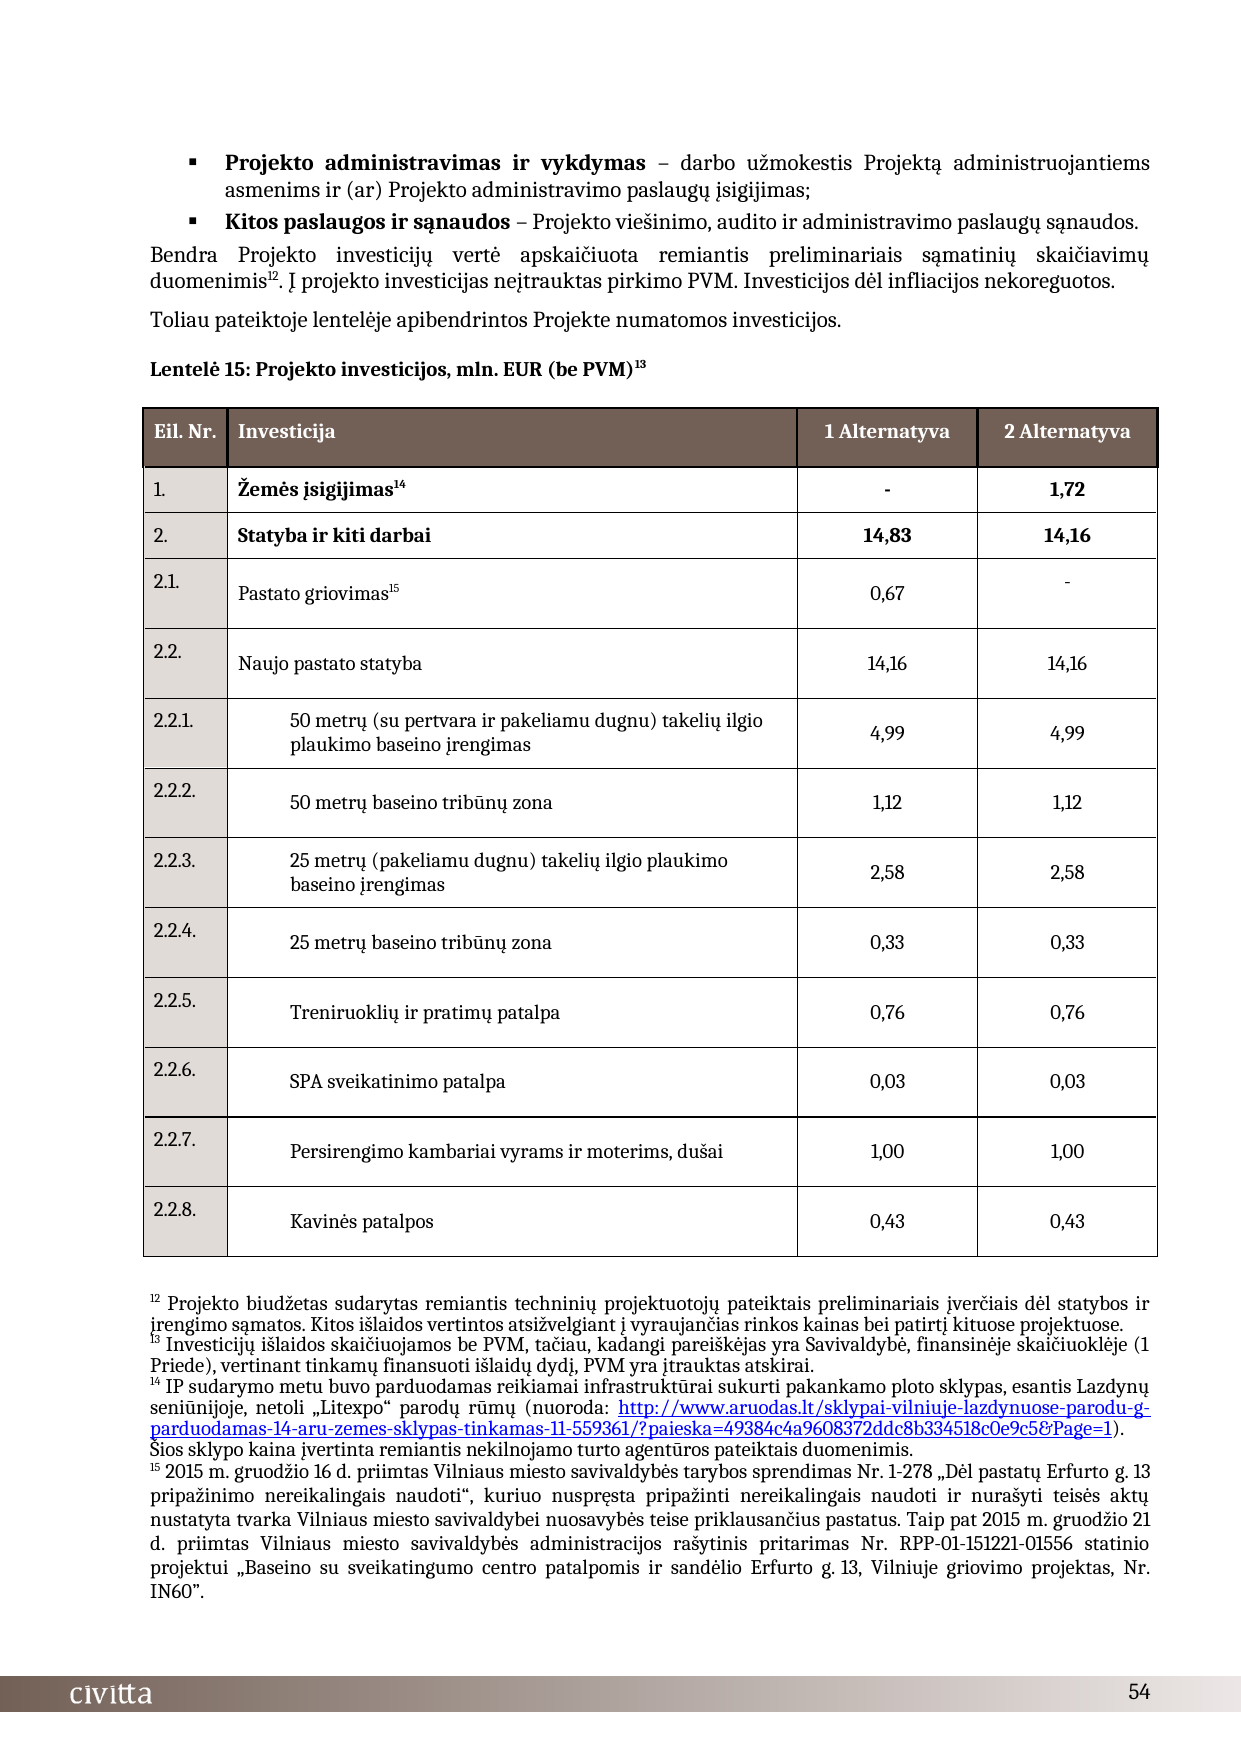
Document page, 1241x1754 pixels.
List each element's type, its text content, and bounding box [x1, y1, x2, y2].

table_cell [144, 559, 227, 628]
table_cell [144, 838, 227, 907]
table_cell [144, 699, 227, 767]
table_cell Naujo pastato statyba [228, 629, 797, 698]
table_cell 0,76 [798, 978, 977, 1047]
table_cell Treniruoklių ir pratimų patalpa [228, 978, 797, 1047]
table_cell 4,99 [798, 699, 977, 767]
table_cell 1,00 [978, 1116, 1157, 1186]
list Kitos paslaugos ir sąnaudos – Projekto viešinimo, audito ir administravimo paslaugų sąnaudos. [187, 209, 1150, 235]
table_cell 25 metrų (pakeliamu dugnu) takelių ilgio plaukimo baseino įrengimas [228, 838, 797, 907]
table_cell 14,83 [798, 513, 977, 558]
picture [62, 1675, 161, 1721]
table_cell 0,76 [978, 977, 1157, 1047]
table_cell [144, 1117, 227, 1186]
table_cell 14,16 [978, 512, 1157, 558]
table_header Eil. Nr. [144, 409, 226, 466]
table_cell 0,33 [798, 908, 977, 977]
table_cell [144, 769, 227, 837]
table_cell 14,16 [978, 628, 1157, 698]
table_cell [144, 1187, 227, 1256]
table_cell - [978, 558, 1157, 628]
table_cell 50 metrų (su pertvara ir pakeliamu dugnu) takelių ilgio plaukimo baseino įrengimas [228, 699, 797, 767]
table_cell Žemės įsigijimas [228, 468, 797, 512]
table_cell SPA sveikatinimo patalpa [228, 1048, 797, 1116]
text Toliau pateiktoje lentelėje apibendrintos Projekte numatomos investicijos. [150, 307, 1150, 333]
table_cell 0,03 [798, 1048, 977, 1116]
table_cell 50 metrų baseino tribūnų zona [228, 769, 797, 837]
table_cell - [798, 468, 977, 512]
table_cell 1,12 [798, 769, 977, 837]
table_header 1 Alternatyva [798, 409, 976, 466]
table_header 2 Alternatyva [979, 409, 1156, 466]
table_cell 0,33 [978, 907, 1157, 977]
table_cell 0,43 [798, 1187, 977, 1256]
table_cell Persirengimo kambariai vyrams ir moterims, dušai [228, 1118, 797, 1186]
text Bendra Projekto investicijų vertė apskaičiuota remiantis preliminariais sąmatinių skaičiavimų duomenimis. Į projekto investicijas neįtrauktas pirkimo PVM. Investicijos dėl infliacijos nekoreguotos. [150, 242, 1150, 294]
list Projekto administravimas ir vykdymas – darbo užmokestis Projektą administruojantiems asmenims ir (ar) Projekto administravimo paslaugų įsigijimas; [187, 150, 1150, 203]
table_cell Pastato griovimas [228, 559, 797, 628]
table_cell 4,99 [978, 698, 1157, 767]
table_cell Statyba ir kiti darbai [228, 513, 797, 558]
table_cell 2,58 [978, 837, 1157, 907]
table_cell [144, 467, 227, 512]
table_cell 0,03 [978, 1047, 1157, 1116]
table_cell 1,00 [798, 1118, 977, 1186]
table_cell 0,43 [978, 1186, 1157, 1256]
table_cell 25 metrų baseino tribūnų zona [228, 908, 797, 977]
table_cell [144, 1048, 227, 1116]
table_cell 14,16 [798, 629, 977, 698]
table_cell 1,72 [978, 468, 1157, 512]
table_cell [144, 513, 227, 558]
table_cell 1,12 [978, 768, 1157, 837]
table_cell 0,67 [798, 559, 977, 628]
table_cell [144, 908, 227, 977]
table_header Investicija [229, 409, 796, 466]
table_cell [144, 978, 227, 1047]
table_cell 2,58 [798, 838, 977, 907]
table_cell [144, 629, 227, 698]
table_cell Kavinės patalpos [228, 1187, 797, 1256]
